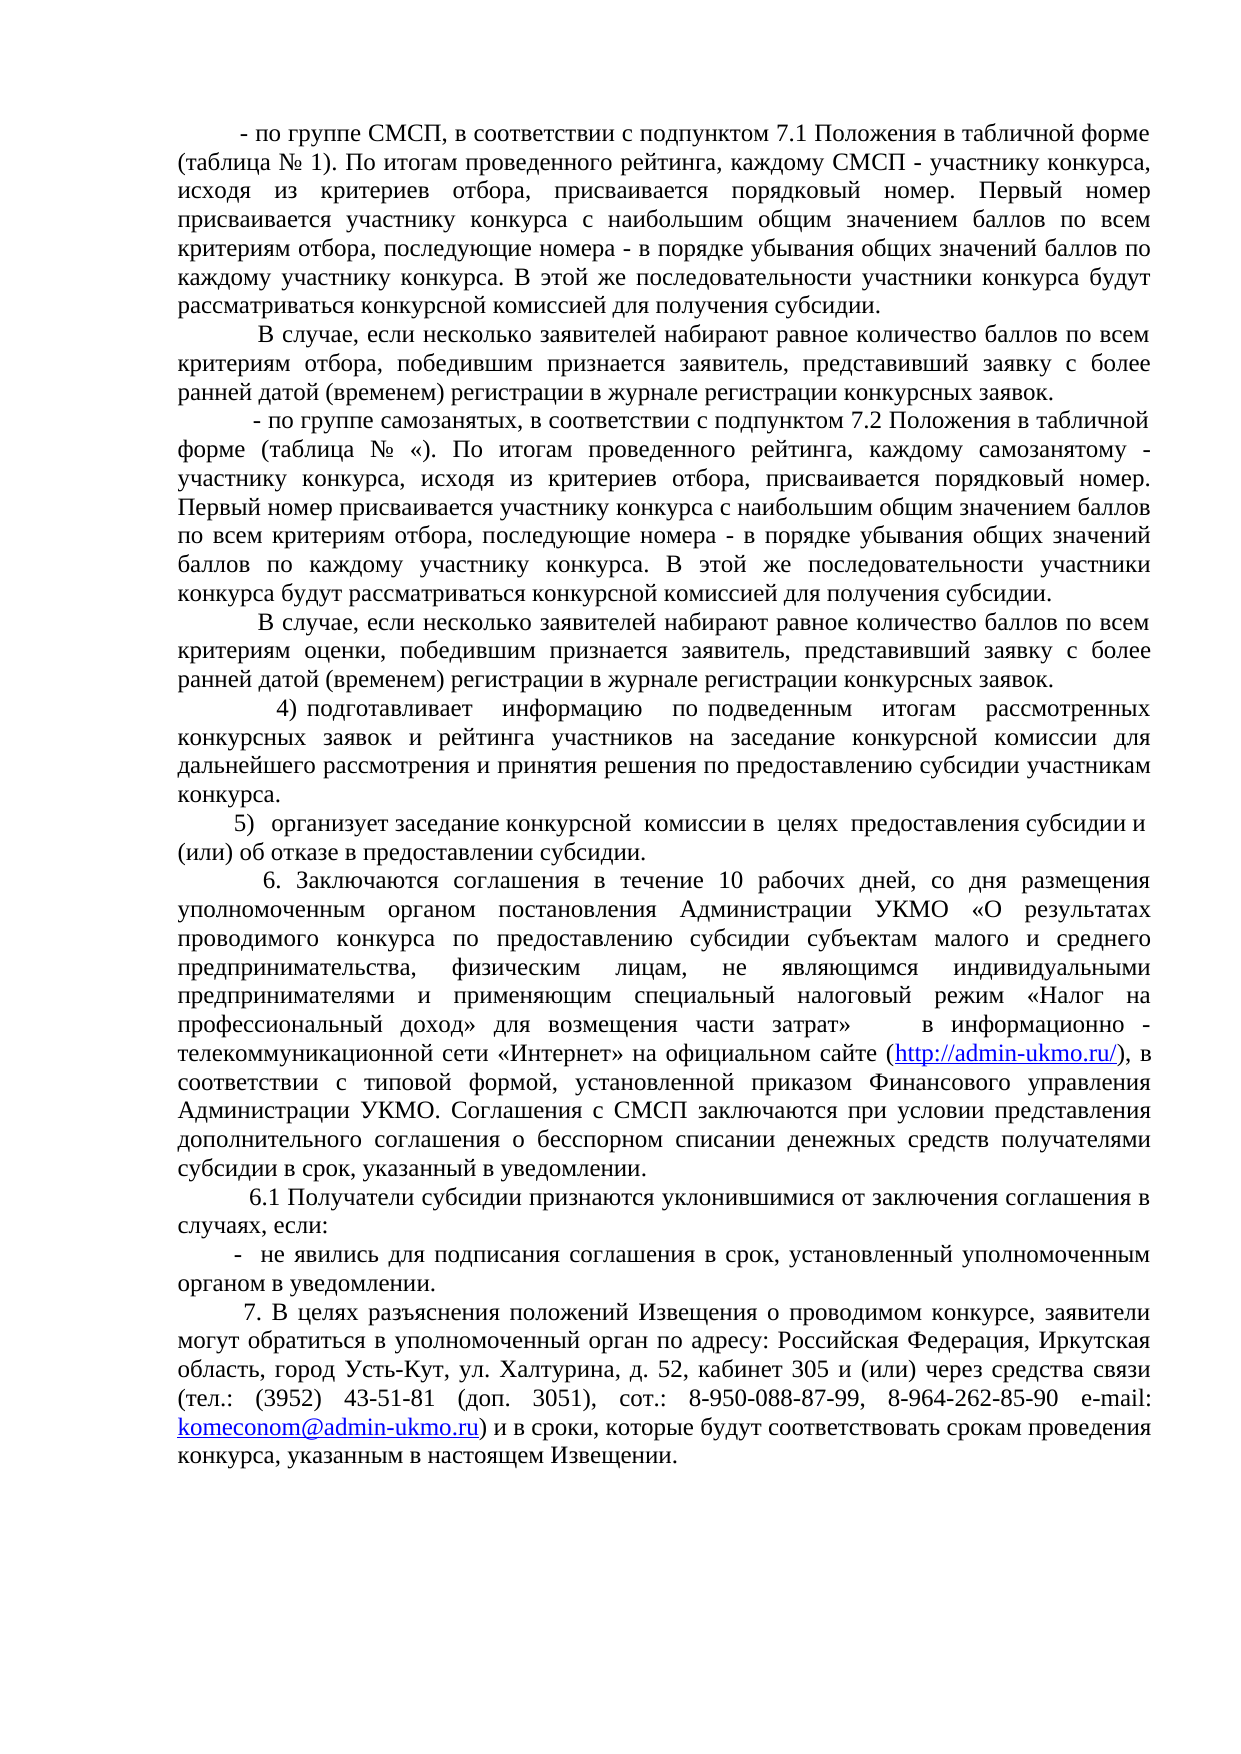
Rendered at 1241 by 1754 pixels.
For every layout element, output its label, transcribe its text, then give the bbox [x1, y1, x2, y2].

text 4) подготавливает информацию по подведенным итогам рассмотренных конкурсных заявок и рейтинга участников на заседание конкурсной комиссии для дальнейшего рассмотрения и принятия решения по предоставлению субсидии участникам конкурса. [177, 693, 1152, 808]
text - по группе СМСП, в соответствии с подпунктом 7.1 Положения в табличной форме (таблица № 1). По итогам проведенного рейтинга, каждому СМСП - участнику конкурса, исходя из критериев отбора, присваивается порядковый номер. Первый номер присваивается участнику конкурса с наибольшим общим значением баллов по всем критериям отбора, последующие номера - в порядке убывания общих значений баллов по каждому участнику конкурса. В этой же последовательности участники конкурса будут рассматриваться конкурсной комиссией для получения субсидии. [177, 118, 1152, 319]
text (или) об отказе в предоставлении субсидии. [177, 837, 1152, 866]
text 6. Заключаются соглашения в течение 10 рабочих дней, со дня размещения уполномоченным органом постановления Администрации УКМО «О результатах проводимого конкурса по предоставлению субсидии субъектам малого и среднего предпринимательства, физическим лицам, не являющимся индивидуальными предпринимателями и применяющим специальный налоговый режим «Налог на профессиональный доход» для возмещения части затрат» в информационно - телекоммуникационной сети «Интернет» на официальном сайте (), в соответствии с типовой формой, установленной приказом Финансового управления Администрации УКМО. Соглашения с СМСП заключаются при условии представления дополнительного соглашения о бесспорном списании денежных средств получателями субсидии в срок, указанный в уведомлении. [177, 866, 1152, 1182]
text - по группе самозанятых, в соответствии с подпунктом 7.2 Положения в табличной форме (таблица № «). По итогам проведенного рейтинга, каждому самозанятому - участнику конкурса, исходя из критериев отбора, присваивается порядковый номер. Первый номер присваивается участнику конкурса с наибольшим общим значением баллов по всем критериям отбора, последующие номера - в порядке убывания общих значений баллов по каждому участнику конкурса. В этой же последовательности участники конкурса будут рассматриваться конкурсной комиссией для получения субсидии. [177, 406, 1152, 607]
list организует заседание конкурсной комиссии в целях предоставления субсидии и [233, 808, 1152, 837]
text В случае, если несколько заявителей набирают равное количество баллов по всем критериям оценки, победившим признается заявитель, представивший заявку с более ранней датой (временем) регистрации в журнале регистрации конкурсных заявок. [177, 607, 1152, 693]
text 7. В целях разъяснения положений Извещения о проводимом конкурсе, заявители могут обратиться в уполномоченный орган по адресу: Российская Федерация, Иркутская область, город Усть-Кут, ул. Халтурина, д. 52, кабинет 305 и (или) через средства связи (тел.: (3952) 43-51-81 (доп. 3051), сот.: 8-950-088-87-99, 8-964-262-85-90 e-mail: komeconom@admin-ukmo.ru) и в сроки, которые будут соответствовать срокам проведения конкурса, указанным в настоящем Извещении. [177, 1297, 1152, 1469]
text 6.1 Получатели субсидии признаются уклонившимися от заключения соглашения в случаях, если: [177, 1182, 1152, 1239]
text - не явились для подписания соглашения в срок, установленный уполномоченным органом в уведомлении. [177, 1239, 1152, 1297]
text В случае, если несколько заявителей набирают равное количество баллов по всем критериям отбора, победившим признается заявитель, представивший заявку с более ранней датой (временем) регистрации в журнале регистрации конкурсных заявок. [177, 319, 1152, 406]
